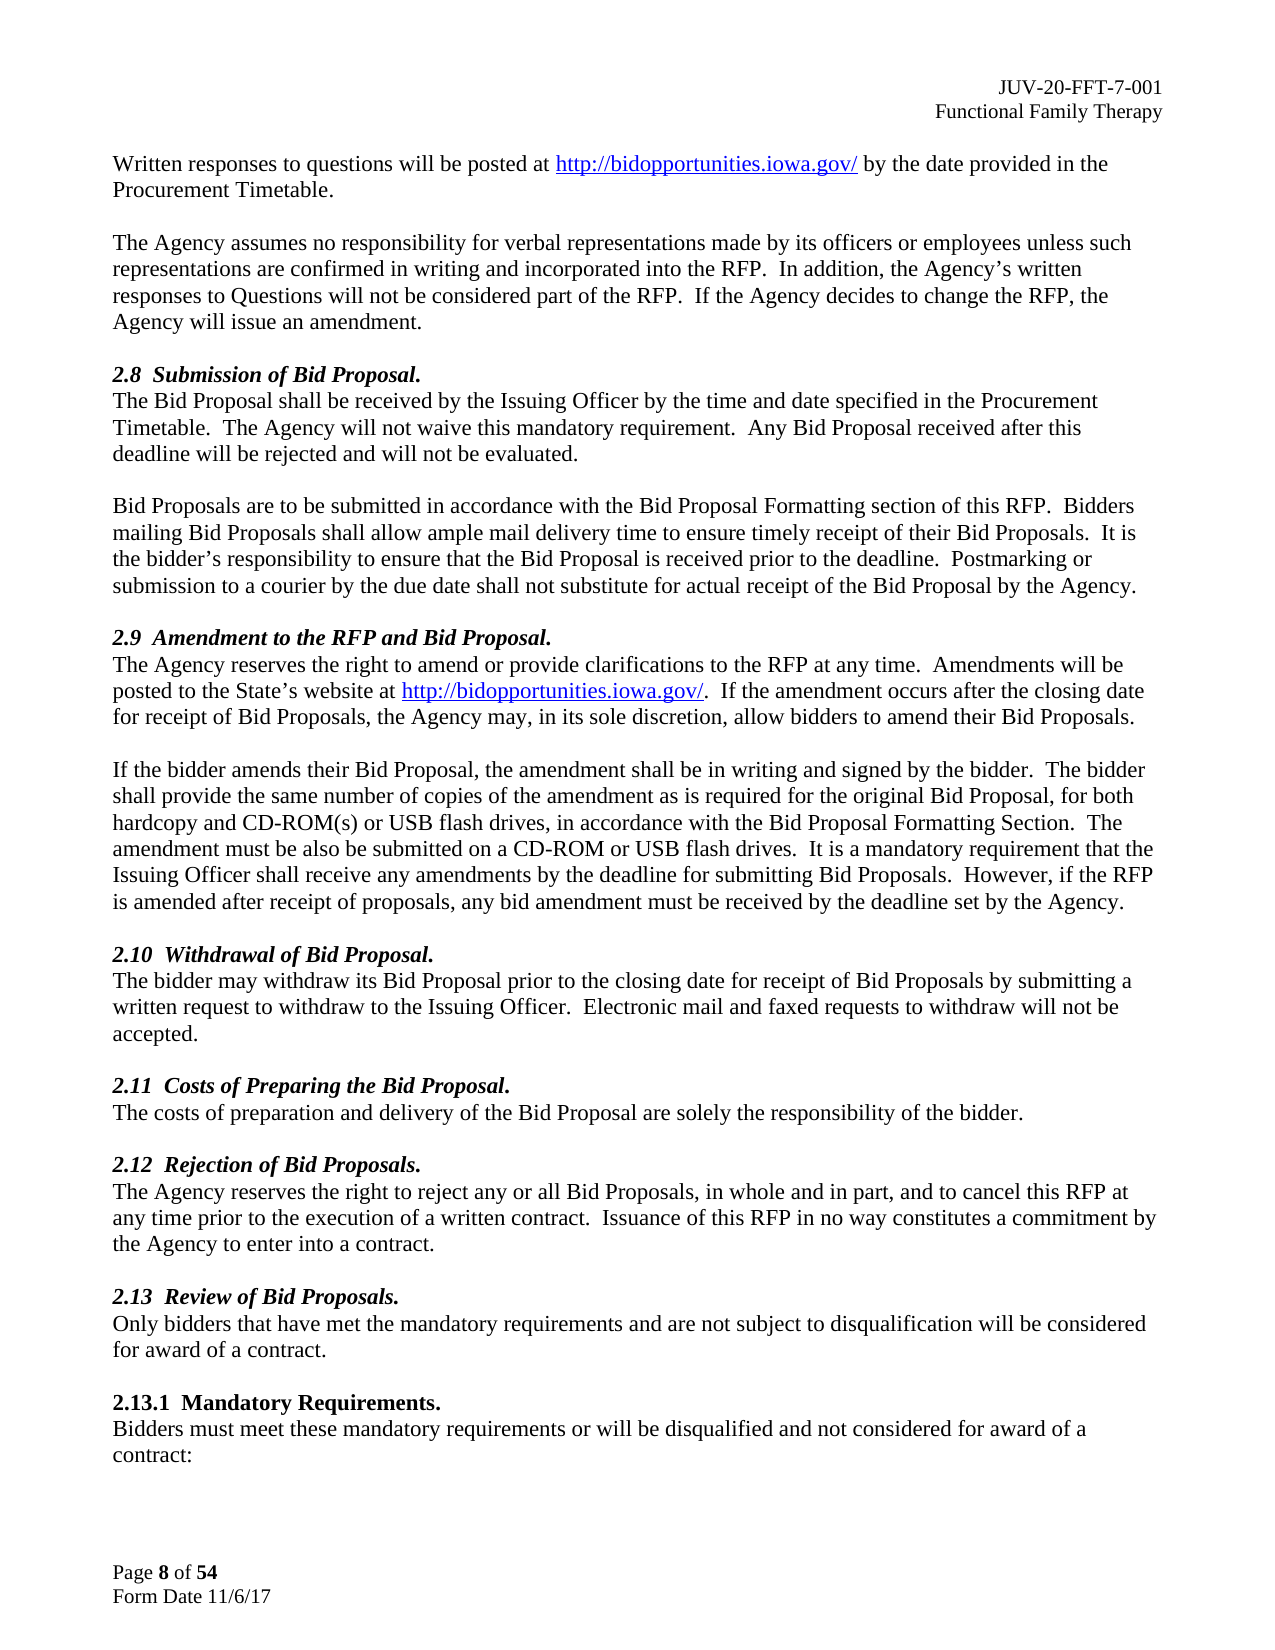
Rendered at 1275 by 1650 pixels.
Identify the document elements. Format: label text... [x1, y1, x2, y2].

text 2.9 Amendment to the RFP and Bid Proposal. [112, 624, 1162, 651]
text 2.8 Submission of Bid Proposal. [112, 361, 1162, 387]
text 2.12 Rejection of Bid Proposals. [112, 1151, 1162, 1178]
text The costs of preparation and delivery of the Bid Proposal are solely the responsibility of the bidder. [112, 1099, 1162, 1125]
text Bid Proposals are to be submitted in accordance with the Bid Proposal Formatting section of this RFP. Bidders mailing Bid Proposals shall allow ample mail delivery time to ensure timely receipt of their Bid Proposals. It is the bidder’s responsibility to ensure that the Bid Proposal is received prior to the deadline. Postmarking or submission to a courier by the due date shall not substitute for actual receipt of the Bid Proposal by the Agency. [112, 493, 1162, 598]
text If the bidder amends their Bid Proposal, the amendment shall be in writing and signed by the bidder. The bidder shall provide the same number of copies of the amendment as is required for the original Bid Proposal, for both hardcopy and CD-ROM(s) or USB flash drives, in accordance with the Bid Proposal Formatting Section. The amendment must be also be submitted on a CD-ROM or USB flash drives. It is a mandatory requirement that the Issuing Officer shall receive any amendments by the deadline for submitting Bid Proposals. However, if the RFP is amended after receipt of proposals, any bid amendment must be received by the deadline set by the Agency. [112, 756, 1162, 914]
text 2.10 Withdrawal of Bid Proposal. [112, 941, 1162, 967]
text Bidders must meet these mandatory requirements or will be disqualified and not considered for award of a contract: [112, 1415, 1162, 1468]
text The Agency assumes no responsibility for verbal representations made by its officers or employees unless such representations are confirmed in writing and incorporated into the RFP. In addition, the Agency’s written responses to Questions will not be considered part of the RFP. If the Agency decides to change the RFP, the Agency will issue an amendment. [112, 229, 1162, 334]
text 2.11 Costs of Preparing the Bid Proposal. [112, 1072, 1162, 1099]
text The Agency reserves the right to reject any or all Bid Proposals, in whole and in part, and to cancel this RFP at any time prior to the execution of a written contract. Issuance of this RFP in no way constitutes a commitment by the Agency to enter into a contract. [112, 1178, 1162, 1257]
text The Agency reserves the right to amend or provide clarifications to the RFP at any time. Amendments will be posted to the State’s website at http://bidopportunities.iowa.gov/. If the amendment occurs after the closing date for receipt of Bid Proposals, the Agency may, in its sole discretion, allow bidders to amend their Bid Proposals. [112, 651, 1162, 730]
text Only bidders that have met the mandatory requirements and are not subject to disqualification will be considered for award of a contract. [112, 1309, 1162, 1362]
text 2.13 Review of Bid Proposals. [112, 1283, 1162, 1309]
text Written responses to questions will be posted at http://bidopportunities.iowa.gov/ by the date provided in the Procurement Timetable. [112, 150, 1162, 203]
text The Bid Proposal shall be received by the Issuing Officer by the time and date specified in the Procurement Timetable. The Agency will not waive this mandatory requirement. Any Bid Proposal received after this deadline will be rejected and will not be evaluated. [112, 387, 1162, 466]
text 2.13.1 Mandatory Requirements. [112, 1389, 1162, 1415]
text The bidder may withdraw its Bid Proposal prior to the closing date for receipt of Bid Proposals by submitting a written request to withdraw to the Issuing Officer. Electronic mail and faxed requests to withdraw will not be accepted. [112, 967, 1162, 1046]
